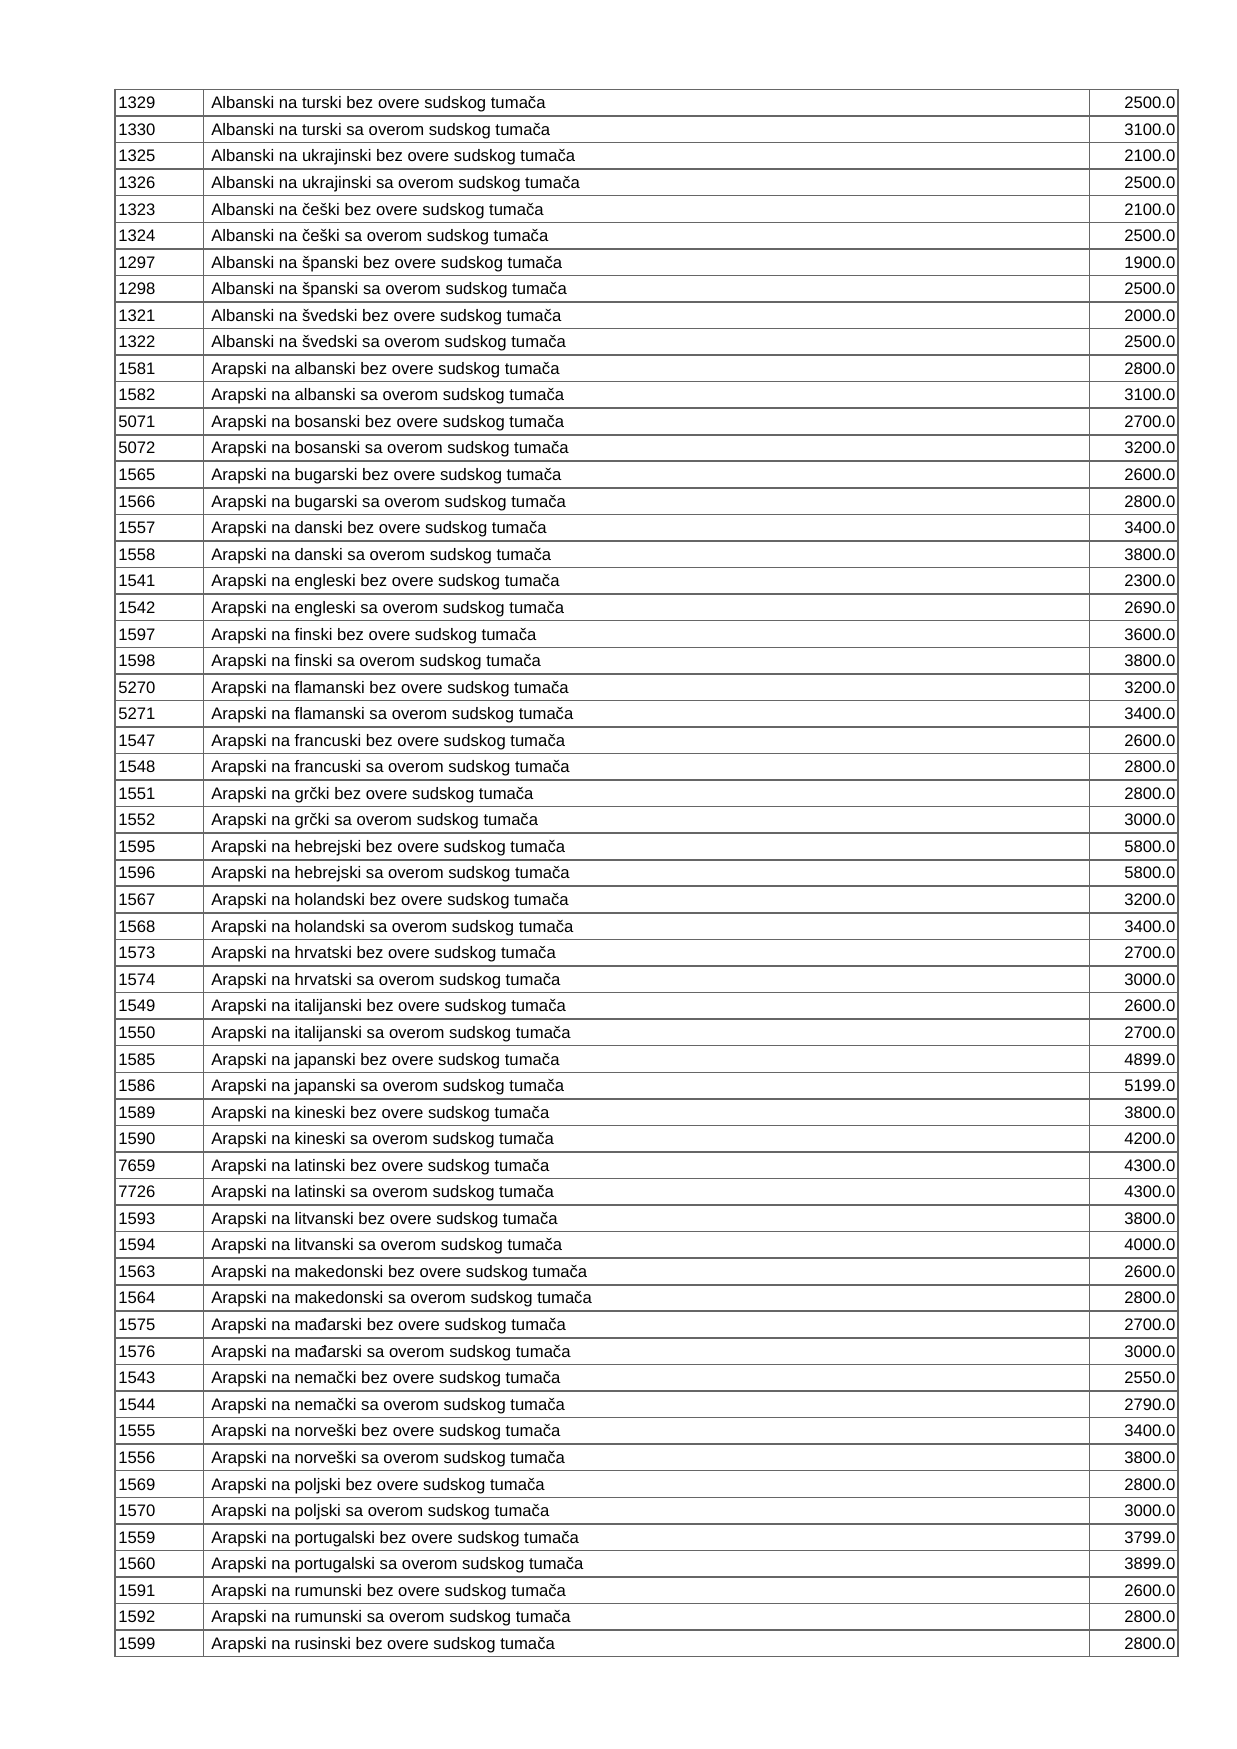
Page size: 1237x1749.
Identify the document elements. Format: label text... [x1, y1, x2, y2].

table_cell 1597 [116, 621, 203, 646]
table_cell Arapski na albanski sa overom sudskog tumača [204, 382, 1089, 407]
table_cell 3400.0 [1090, 515, 1177, 540]
table_cell Arapski na japanski bez overe sudskog tumača [204, 1046, 1089, 1071]
table_cell 2300.0 [1090, 568, 1177, 593]
table_cell 2600.0 [1090, 462, 1177, 487]
table_cell Arapski na mađarski sa overom sudskog tumača [204, 1339, 1089, 1363]
table_cell 2790.0 [1090, 1392, 1177, 1417]
table_cell Arapski na hebrejski sa overom sudskog tumača [204, 861, 1089, 885]
table_cell 1570 [116, 1498, 203, 1523]
table_cell 1330 [116, 117, 203, 142]
table_cell 1568 [116, 914, 203, 938]
table_cell 3000.0 [1090, 967, 1177, 992]
table_cell 1548 [116, 754, 203, 779]
table_cell 1560 [116, 1551, 203, 1576]
table_cell 3400.0 [1090, 701, 1177, 726]
table_cell Arapski na hrvatski bez overe sudskog tumača [204, 940, 1089, 965]
table_cell 2600.0 [1090, 1578, 1177, 1603]
table_cell 1563 [116, 1259, 203, 1284]
table_cell 2800.0 [1090, 1471, 1177, 1496]
table_cell 3400.0 [1090, 914, 1177, 938]
table_cell 1324 [116, 223, 203, 248]
table_cell Arapski na makedonski sa overom sudskog tumača [204, 1286, 1089, 1310]
table_cell Albanski na češki bez overe sudskog tumača [204, 196, 1089, 221]
table_cell 1593 [116, 1206, 203, 1231]
table_cell 1564 [116, 1286, 203, 1310]
table_cell 1547 [116, 728, 203, 753]
table_cell 3100.0 [1090, 117, 1177, 142]
table_cell 3899.0 [1090, 1551, 1177, 1576]
table_cell 2800.0 [1090, 1286, 1177, 1310]
table_cell 3600.0 [1090, 621, 1177, 646]
table_cell Arapski na portugalski bez overe sudskog tumača [204, 1525, 1089, 1549]
table_cell 1569 [116, 1471, 203, 1496]
table_cell 3800.0 [1090, 1100, 1177, 1124]
table_cell 1575 [116, 1312, 203, 1337]
table_cell 1558 [116, 542, 203, 567]
table_cell Arapski na italijanski sa overom sudskog tumača [204, 1020, 1089, 1045]
table_cell 1550 [116, 1020, 203, 1045]
table_cell Arapski na bosanski bez overe sudskog tumača [204, 409, 1089, 434]
table_cell 3100.0 [1090, 382, 1177, 407]
table_cell 1323 [116, 196, 203, 221]
table_cell 2800.0 [1090, 781, 1177, 806]
table_cell Arapski na danski sa overom sudskog tumača [204, 542, 1089, 567]
table_cell Arapski na litvanski sa overom sudskog tumača [204, 1232, 1089, 1257]
table_cell 2500.0 [1090, 276, 1177, 301]
table_cell Arapski na flamanski bez overe sudskog tumača [204, 675, 1089, 699]
table_cell Arapski na engleski bez overe sudskog tumača [204, 568, 1089, 593]
table_cell 4899.0 [1090, 1046, 1177, 1071]
table_cell 2700.0 [1090, 1020, 1177, 1045]
table_cell 2000.0 [1090, 303, 1177, 328]
table_cell 2800.0 [1090, 489, 1177, 513]
table_cell 3200.0 [1090, 436, 1177, 460]
table_cell Arapski na bugarski bez overe sudskog tumača [204, 462, 1089, 487]
table_cell 5071 [116, 409, 203, 434]
table_cell 1566 [116, 489, 203, 513]
table_cell Albanski na švedski bez overe sudskog tumača [204, 303, 1089, 328]
table_cell 4300.0 [1090, 1179, 1177, 1204]
table_cell 2700.0 [1090, 409, 1177, 434]
table_cell 2800.0 [1090, 1631, 1177, 1656]
table_cell Arapski na rumunski bez overe sudskog tumača [204, 1578, 1089, 1603]
table_cell 5199.0 [1090, 1073, 1177, 1098]
table_cell Arapski na engleski sa overom sudskog tumača [204, 595, 1089, 620]
table_cell 2600.0 [1090, 993, 1177, 1018]
table_cell Arapski na kineski sa overom sudskog tumača [204, 1126, 1089, 1151]
table_cell 1326 [116, 170, 203, 195]
table_cell 3800.0 [1090, 1445, 1177, 1470]
table_cell 3400.0 [1090, 1418, 1177, 1443]
table_cell Arapski na rumunski sa overom sudskog tumača [204, 1604, 1089, 1629]
table_cell Arapski na latinski bez overe sudskog tumača [204, 1153, 1089, 1178]
table_cell 1592 [116, 1604, 203, 1629]
table_cell Arapski na flamanski sa overom sudskog tumača [204, 701, 1089, 726]
table_cell 1594 [116, 1232, 203, 1257]
table_cell Albanski na švedski sa overom sudskog tumača [204, 329, 1089, 354]
table_cell 1573 [116, 940, 203, 965]
table_cell 1555 [116, 1418, 203, 1443]
table_cell 4200.0 [1090, 1126, 1177, 1151]
table_cell 1321 [116, 303, 203, 328]
table_cell 1329 [116, 90, 203, 115]
table_cell 2500.0 [1090, 329, 1177, 354]
table_cell 1598 [116, 648, 203, 673]
table_cell Arapski na grčki bez overe sudskog tumača [204, 781, 1089, 806]
table_cell Arapski na francuski bez overe sudskog tumača [204, 728, 1089, 753]
table_cell Arapski na italijanski bez overe sudskog tumača [204, 993, 1089, 1018]
table_cell 1552 [116, 807, 203, 832]
table_cell 1599 [116, 1631, 203, 1656]
table_cell 3000.0 [1090, 807, 1177, 832]
table_cell 4000.0 [1090, 1232, 1177, 1257]
table_cell 1544 [116, 1392, 203, 1417]
table_cell Arapski na rusinski bez overe sudskog tumača [204, 1631, 1089, 1656]
table_cell 1556 [116, 1445, 203, 1470]
table_cell 5271 [116, 701, 203, 726]
table_cell Arapski na hebrejski bez overe sudskog tumača [204, 834, 1089, 859]
table_cell Arapski na finski sa overom sudskog tumača [204, 648, 1089, 673]
table_cell 2100.0 [1090, 143, 1177, 168]
table_cell Arapski na bosanski sa overom sudskog tumača [204, 436, 1089, 460]
table_cell 1582 [116, 382, 203, 407]
table_cell Arapski na francuski sa overom sudskog tumača [204, 754, 1089, 779]
table_cell 2100.0 [1090, 196, 1177, 221]
table_cell Albanski na ukrajinski bez overe sudskog tumača [204, 143, 1089, 168]
table_cell Albanski na turski bez overe sudskog tumača [204, 90, 1089, 115]
table_cell 3800.0 [1090, 542, 1177, 567]
table_cell 1595 [116, 834, 203, 859]
table_cell Arapski na nemački sa overom sudskog tumača [204, 1392, 1089, 1417]
table_cell 1589 [116, 1100, 203, 1124]
table_cell 5072 [116, 436, 203, 460]
table_cell Arapski na albanski bez overe sudskog tumača [204, 356, 1089, 381]
table_cell 1557 [116, 515, 203, 540]
table_cell 1591 [116, 1578, 203, 1603]
table_cell 7659 [116, 1153, 203, 1178]
table_cell 1567 [116, 887, 203, 912]
table_cell Arapski na hrvatski sa overom sudskog tumača [204, 967, 1089, 992]
table_cell Albanski na turski sa overom sudskog tumača [204, 117, 1089, 142]
table_cell 1581 [116, 356, 203, 381]
table_cell Arapski na japanski sa overom sudskog tumača [204, 1073, 1089, 1098]
table_cell 1585 [116, 1046, 203, 1071]
table_cell Albanski na ukrajinski sa overom sudskog tumača [204, 170, 1089, 195]
table_cell 5270 [116, 675, 203, 699]
table_cell 2800.0 [1090, 356, 1177, 381]
table_cell 2700.0 [1090, 1312, 1177, 1337]
table_cell Albanski na španski bez overe sudskog tumača [204, 250, 1089, 274]
table_cell 2690.0 [1090, 595, 1177, 620]
table_cell 3800.0 [1090, 1206, 1177, 1231]
table_cell 2550.0 [1090, 1365, 1177, 1390]
table_cell 5800.0 [1090, 834, 1177, 859]
table_cell Arapski na holandski bez overe sudskog tumača [204, 887, 1089, 912]
table_cell Arapski na nemački bez overe sudskog tumača [204, 1365, 1089, 1390]
table_cell 1574 [116, 967, 203, 992]
table_cell 1596 [116, 861, 203, 885]
table_cell 3200.0 [1090, 675, 1177, 699]
table_cell 1549 [116, 993, 203, 1018]
table_cell Arapski na holandski sa overom sudskog tumača [204, 914, 1089, 938]
table_cell Albanski na češki sa overom sudskog tumača [204, 223, 1089, 248]
table_cell 1900.0 [1090, 250, 1177, 274]
table_cell Arapski na norveški sa overom sudskog tumača [204, 1445, 1089, 1470]
table_cell 1325 [116, 143, 203, 168]
table_cell 2800.0 [1090, 754, 1177, 779]
table_cell 3200.0 [1090, 887, 1177, 912]
table_cell 2700.0 [1090, 940, 1177, 965]
table_cell Arapski na portugalski sa overom sudskog tumača [204, 1551, 1089, 1576]
table_cell Arapski na makedonski bez overe sudskog tumača [204, 1259, 1089, 1284]
table_cell 4300.0 [1090, 1153, 1177, 1178]
table_cell 2800.0 [1090, 1604, 1177, 1629]
table_cell Arapski na danski bez overe sudskog tumača [204, 515, 1089, 540]
table_cell 1590 [116, 1126, 203, 1151]
table_cell 3799.0 [1090, 1525, 1177, 1549]
table_cell 1543 [116, 1365, 203, 1390]
table_cell 3000.0 [1090, 1498, 1177, 1523]
table_cell 2600.0 [1090, 728, 1177, 753]
table_cell 1586 [116, 1073, 203, 1098]
table_cell 1559 [116, 1525, 203, 1549]
table_cell Arapski na mađarski bez overe sudskog tumača [204, 1312, 1089, 1337]
table_cell 5800.0 [1090, 861, 1177, 885]
table_cell 2500.0 [1090, 170, 1177, 195]
table_cell 2600.0 [1090, 1259, 1177, 1284]
table_cell Albanski na španski sa overom sudskog tumača [204, 276, 1089, 301]
table_cell Arapski na litvanski bez overe sudskog tumača [204, 1206, 1089, 1231]
table_cell 1298 [116, 276, 203, 301]
table_cell 1297 [116, 250, 203, 274]
table_cell 1576 [116, 1339, 203, 1363]
table_cell 1565 [116, 462, 203, 487]
table_cell 1542 [116, 595, 203, 620]
table_cell 1551 [116, 781, 203, 806]
table_cell 7726 [116, 1179, 203, 1204]
table_cell 3000.0 [1090, 1339, 1177, 1363]
table_cell Arapski na finski bez overe sudskog tumača [204, 621, 1089, 646]
table_cell Arapski na bugarski sa overom sudskog tumača [204, 489, 1089, 513]
table_cell 1322 [116, 329, 203, 354]
table_cell Arapski na grčki sa overom sudskog tumača [204, 807, 1089, 832]
table_cell 2500.0 [1090, 223, 1177, 248]
table_cell Arapski na kineski bez overe sudskog tumača [204, 1100, 1089, 1124]
table_cell Arapski na poljski bez overe sudskog tumača [204, 1471, 1089, 1496]
table_cell 3800.0 [1090, 648, 1177, 673]
table_cell Arapski na latinski sa overom sudskog tumača [204, 1179, 1089, 1204]
table_cell Arapski na norveški bez overe sudskog tumača [204, 1418, 1089, 1443]
table_cell 2500.0 [1090, 90, 1177, 115]
table_cell Arapski na poljski sa overom sudskog tumača [204, 1498, 1089, 1523]
table_cell 1541 [116, 568, 203, 593]
